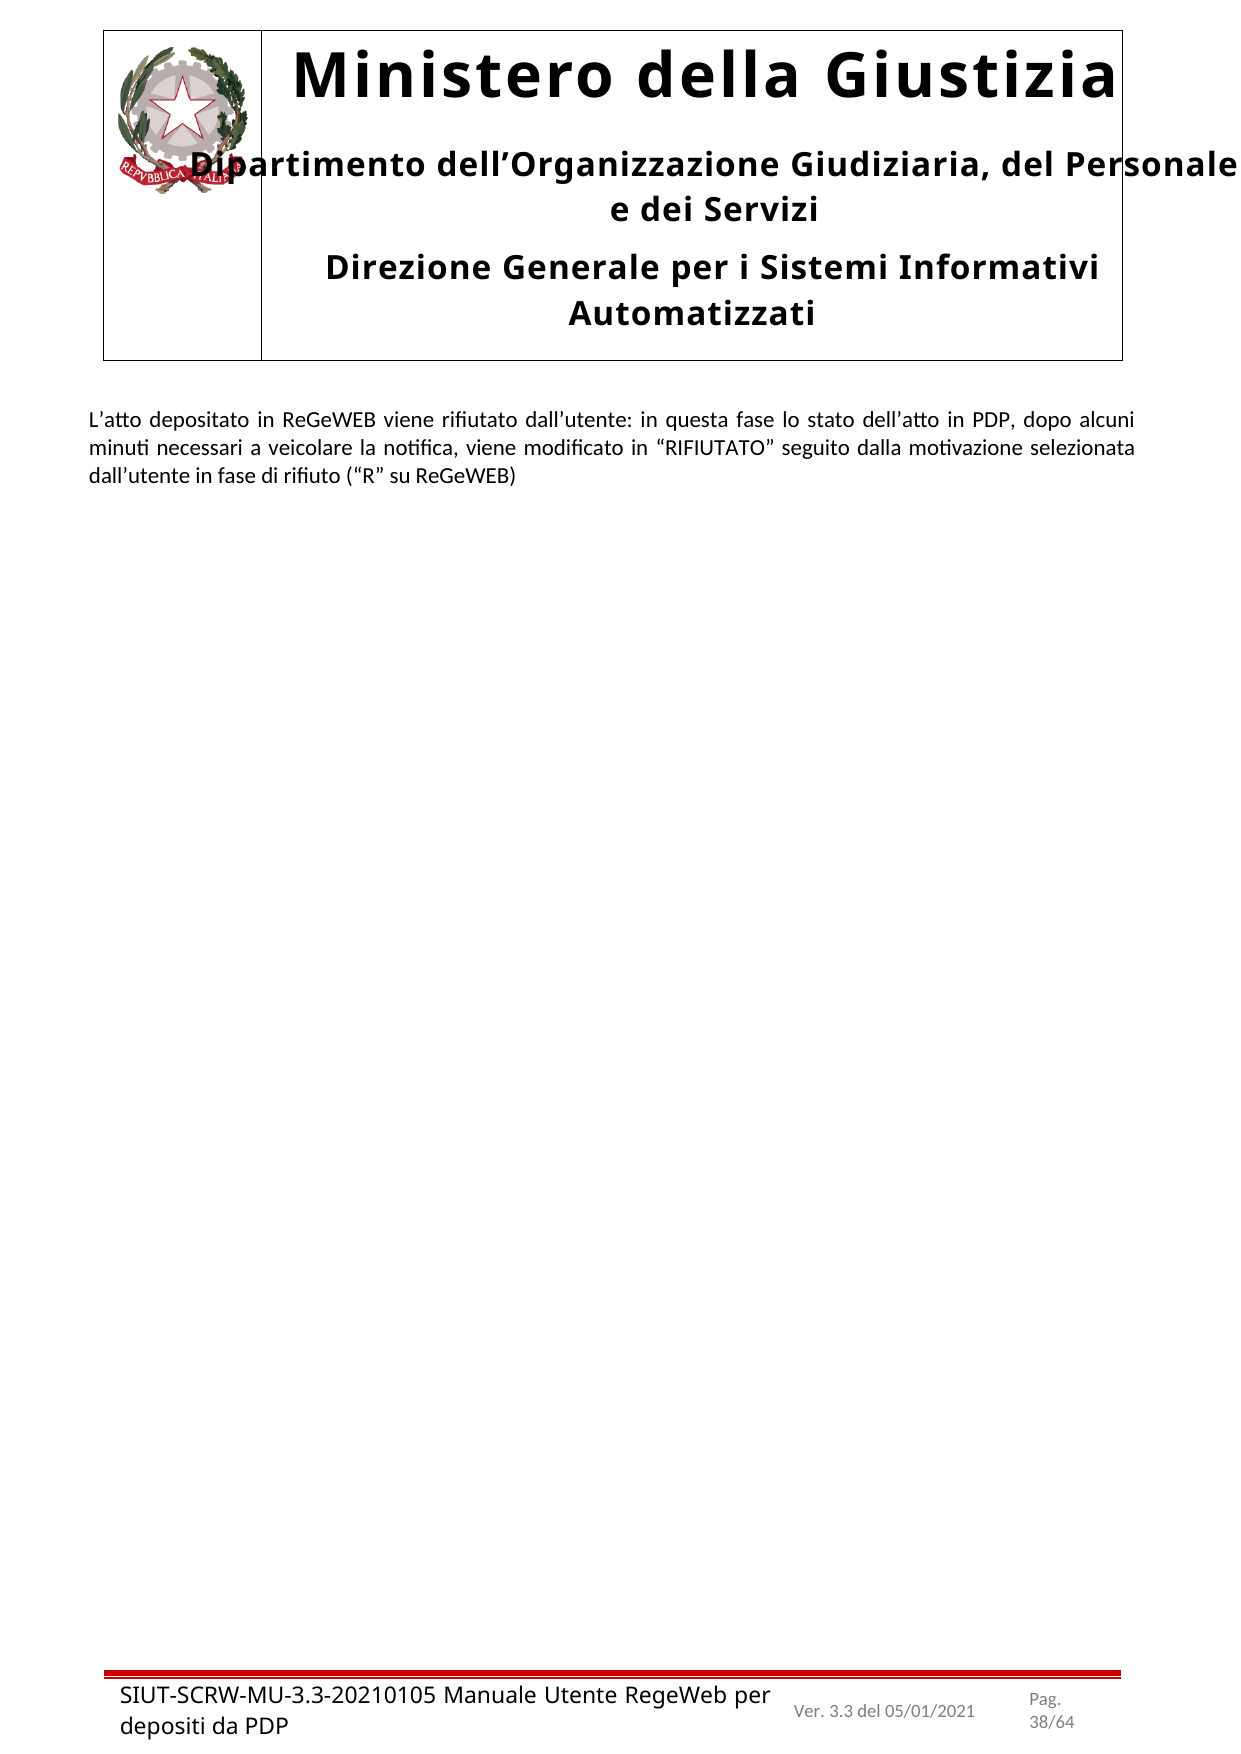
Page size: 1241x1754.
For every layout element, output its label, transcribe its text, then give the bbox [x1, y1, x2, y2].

text L’atto depositato in ReGeWEB viene rifiutato dall’utente: in questa fase lo stato dell’atto in PDP, dopo alcuni minuti necessari a veicolare la notifica, viene modificato in “RIFIUTATO” seguito dalla motivazione selezionata dall’utente in fase di rifiuto (“R” su ReGeWEB) [89, 405, 1137, 489]
picture [114, 43, 251, 197]
